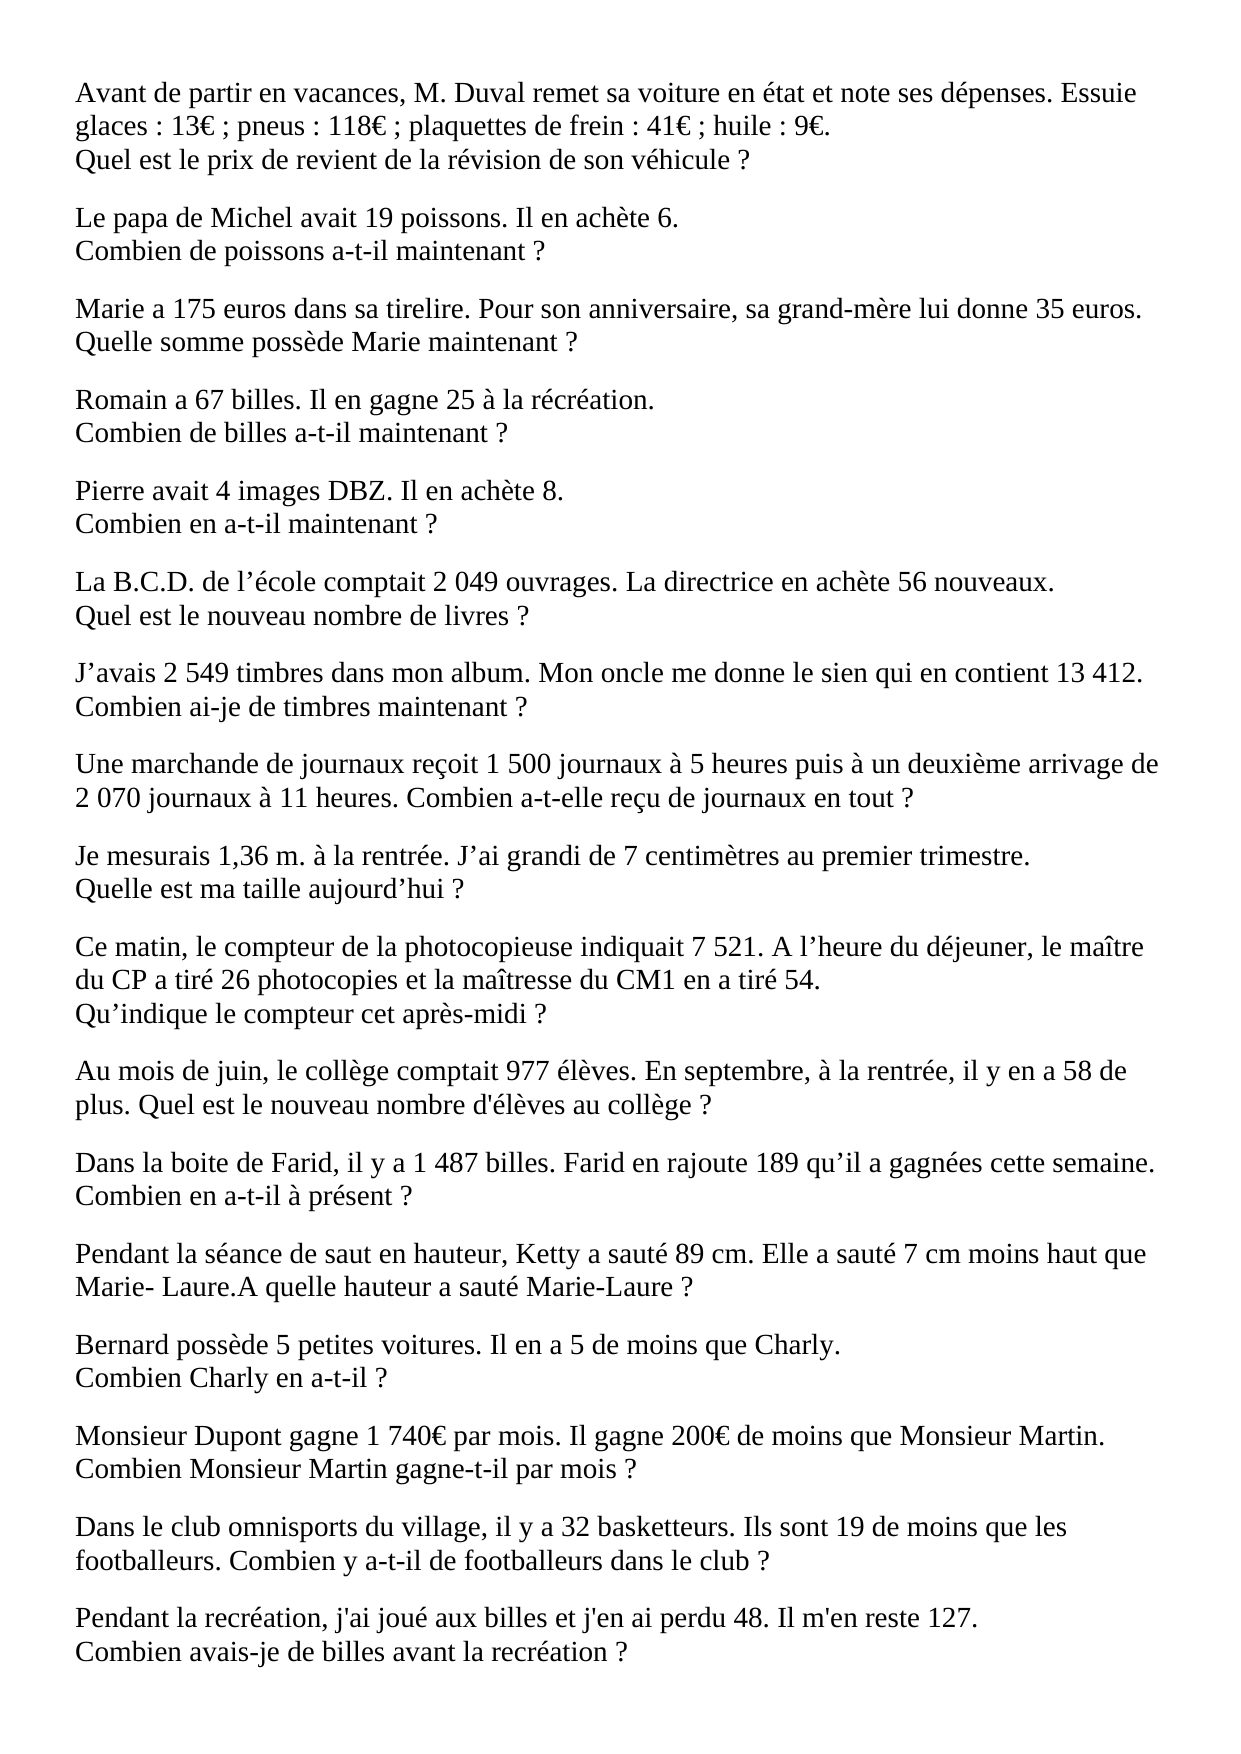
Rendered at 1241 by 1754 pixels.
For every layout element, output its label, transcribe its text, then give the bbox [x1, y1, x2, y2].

text Marie a 175 euros dans sa tirelire. Pour son anniversaire, sa grand-mère lui donne 35 euros. Quelle somme possède Marie maintenant ? [75, 291, 1165, 358]
text Dans le club omnisports du village, il y a 32 basketteurs. Ils sont 19 de moins que les footballeurs. Combien y a-t-il de footballeurs dans le club ? [75, 1509, 1165, 1576]
text Combien Monsieur Martin gagne-t-il par mois ? [75, 1452, 1165, 1485]
text La B.C.D. de l’école comptait 2 049 ouvrages. La directrice en achète 56 nouveaux. [75, 564, 1165, 598]
text Le papa de Michel avait 19 poissons. Il en achète 6. [75, 200, 1165, 233]
text Pierre avait 4 images DBZ. Il en achète 8. [75, 473, 1165, 507]
text Ce matin, le compteur de la photocopieuse indiquait 7 521. A l’heure du déjeuner, le maître du CP a tiré 26 photocopies et la maîtresse du CM1 en a tiré 54. Qu’indique le compteur cet après-midi ? [75, 929, 1165, 1029]
text J’avais 2 549 timbres dans mon album. Mon oncle me donne le sien qui en contient 13 412. Combien ai-je de timbres maintenant ? [75, 655, 1165, 722]
text Bernard possède 5 petites voitures. Il en a 5 de moins que Charly. [75, 1327, 1165, 1361]
text Monsieur Dupont gagne 1 740€ par mois. Il gagne 200€ de moins que Monsieur Martin. [75, 1418, 1165, 1452]
text Une marchande de journaux reçoit 1 500 journaux à 5 heures puis à un deuxième arrivage de 2 070 journaux à 11 heures. Combien a-t-elle reçu de journaux en tout ? [75, 747, 1165, 814]
text Combien Charly en a-t-il ? [75, 1361, 1165, 1394]
text Combien en a-t-il maintenant ? [75, 507, 1165, 540]
text Combien avais-je de billes avant la recréation ? [75, 1634, 1165, 1667]
text Romain a 67 billes. Il en gagne 25 à la récréation. [75, 382, 1165, 416]
text Avant de partir en vacances, M. Duval remet sa voiture en état et note ses dépenses. Essuie glaces : 13€ ; pneus : 118€ ; plaquettes de frein : 41€ ; huile : 9€. Quel est le prix de revient de la révision de son véhicule ? [75, 75, 1165, 176]
text Au mois de juin, le collège comptait 977 élèves. En septembre, à la rentrée, il y en a 58 de plus. Quel est le nouveau nombre d'élèves au collège ? [75, 1053, 1165, 1121]
text Combien de poissons a-t-il maintenant ? [75, 233, 1165, 267]
text Dans la boite de Farid, il y a 1 487 billes. Farid en rajoute 189 qu’il a gagnées cette semaine. Combien en a-t-il à présent ? [75, 1145, 1165, 1212]
text Je mesurais 1,36 m. à la rentrée. J’ai grandi de 7 centimètres au premier trimestre. [75, 838, 1165, 871]
text Quel est le nouveau nombre de livres ? [75, 598, 1165, 631]
text Quelle est ma taille aujourd’hui ? [75, 871, 1165, 905]
text Combien de billes a-t-il maintenant ? [75, 416, 1165, 449]
text Pendant la recréation, j'ai joué aux billes et j'en ai perdu 48. Il m'en reste 127. [75, 1600, 1165, 1634]
text Pendant la séance de saut en hauteur, Ketty a sauté 89 cm. Elle a sauté 7 cm moins haut que Marie- Laure.A quelle hauteur a sauté Marie-Laure ? [75, 1236, 1165, 1303]
